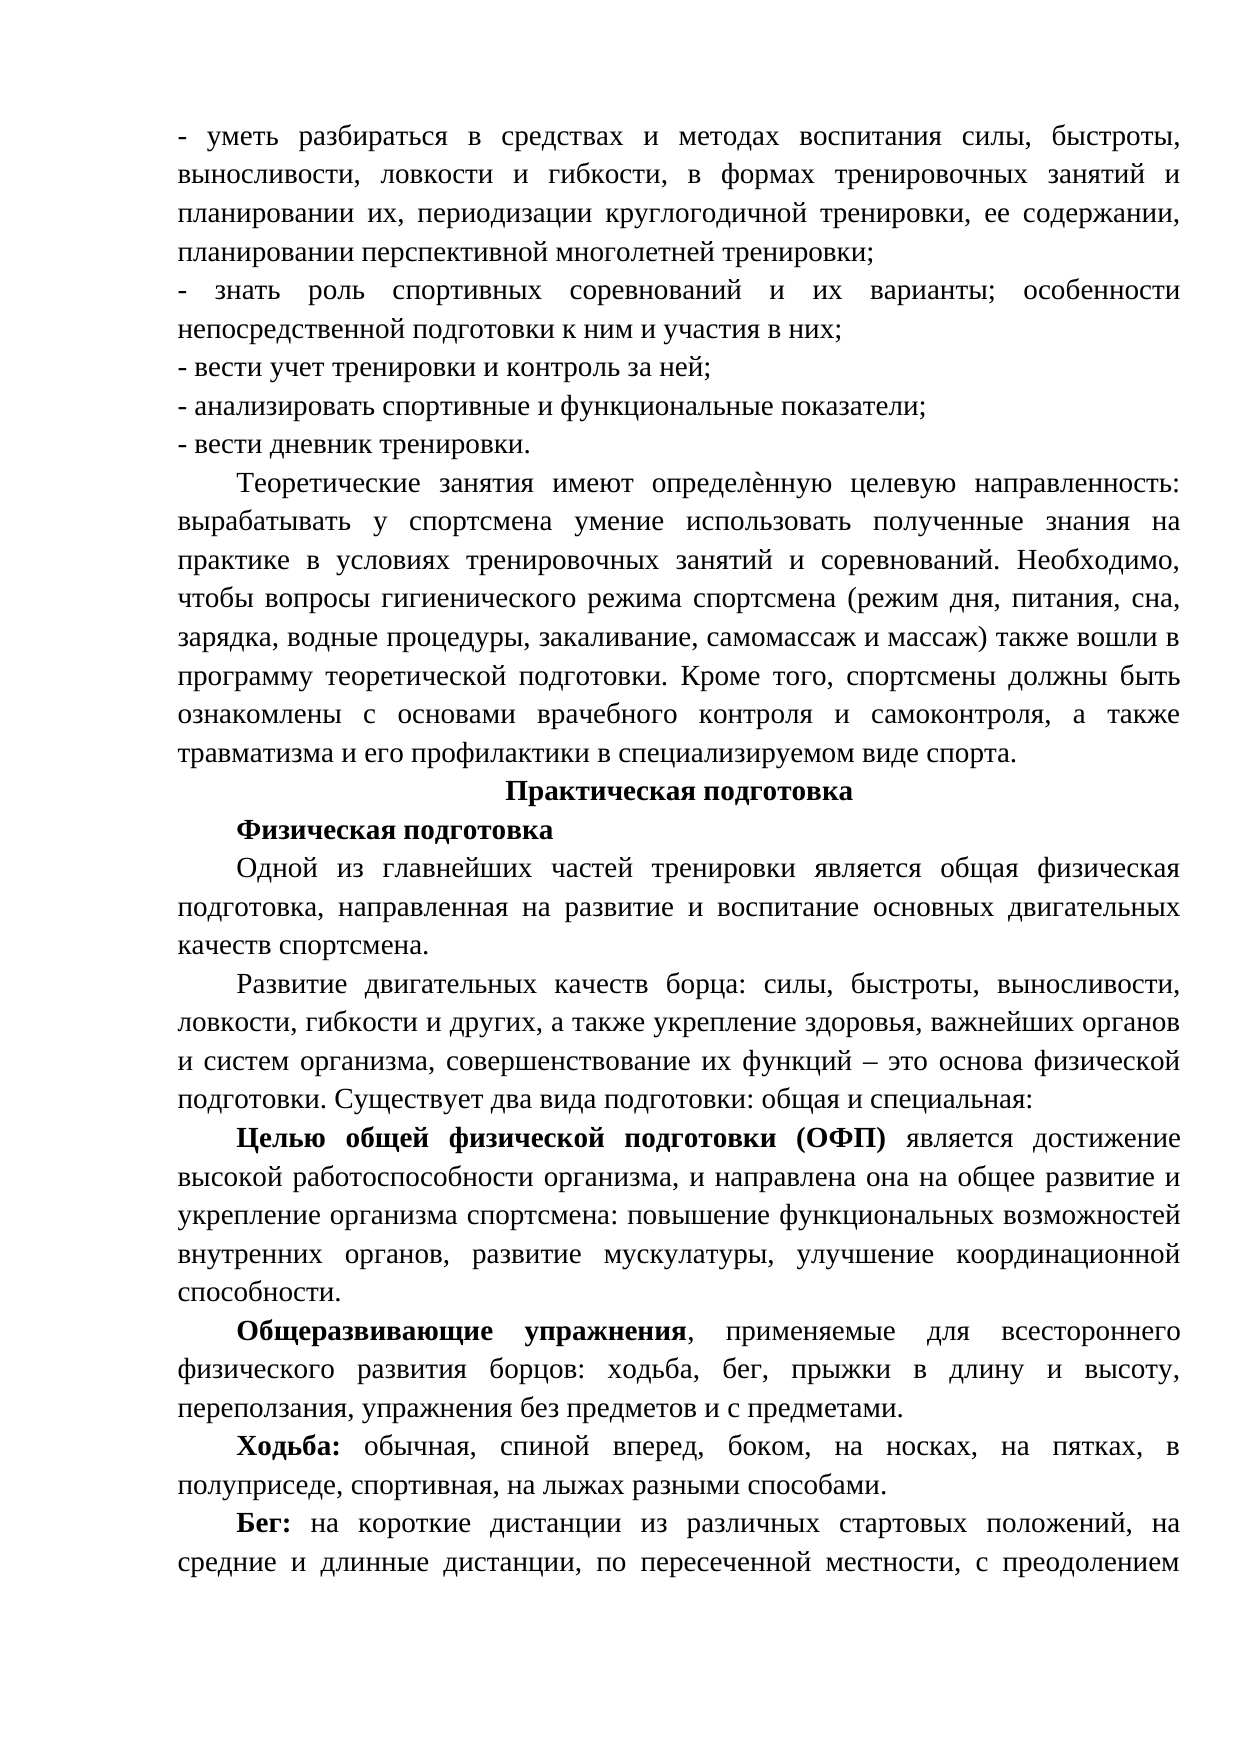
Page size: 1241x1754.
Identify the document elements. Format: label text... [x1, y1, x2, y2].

text Теоретические занятия имеют определѐнную целевую направленность: вырабатывать у спортсмена умение использовать полученные знания на практике в условиях тренировочных занятий и соревнований. Необходимо, чтобы вопросы гигиенического режима спортсмена (режим дня, питания, сна, зарядка, водные процедуры, закаливание, самомассаж и массаж) также вошли в программу теоретической подготовки. Кроме того, спортсмены должны быть ознакомлены с основами врачебного контроля и самоконтроля, а также травматизма и его профилактики в специализируемом виде спорта. [177, 465, 1181, 768]
text Целью общей физической подготовки (ОФП) является достижение высокой работоспособности организма, и направлена она на общее развитие и укрепление организма спортсмена: повышение функциональных возможностей внутренних органов, развитие мускулатуры, улучшение координационной способности. [177, 1120, 1181, 1308]
text Практическая подготовка [177, 773, 1181, 807]
text - вести учет тренировки и контроль за ней; [177, 349, 1181, 383]
text Ходьба: обычная, спиной вперед, боком, на носках, на пятках, в полуприседе, спортивная, на лыжах разными способами. [177, 1428, 1181, 1501]
text Физическая подготовка [177, 812, 1181, 845]
text Общеразвивающие упражнения, применяемые для всестороннего физического развития борцов: ходьба, бег, прыжки в длину и высоту, переползания, упражнения без предметов и с предметами. [177, 1313, 1181, 1423]
text - уметь разбираться в средствах и методах воспитания силы, быстроты, выносливости, ловкости и гибкости, в формах тренировочных занятий и планировании их, периодизации круглогодичной тренировки, ее содержании, планировании перспективной многолетней тренировки; [177, 118, 1181, 267]
text - знать роль спортивных соревнований и их варианты; особенности непосредственной подготовки к ним и участия в них; [177, 272, 1181, 344]
text - вести дневник тренировки. [177, 426, 1181, 460]
text Развитие двигательных качеств борца: силы, быстроты, выносливости, ловкости, гибкости и других, а также укрепление здоровья, важнейших органов и систем организма, совершенствование их функций – это основа физической подготовки. Существует два вида подготовки: общая и специальная: [177, 966, 1181, 1115]
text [177, 1506, 1181, 1578]
text - анализировать спортивные и функциональные показатели; [177, 388, 1181, 421]
text Одной из главнейших частей тренировки является общая физическая подготовка, направленная на развитие и воспитание основных двигательных качеств спортсмена. [177, 850, 1181, 961]
